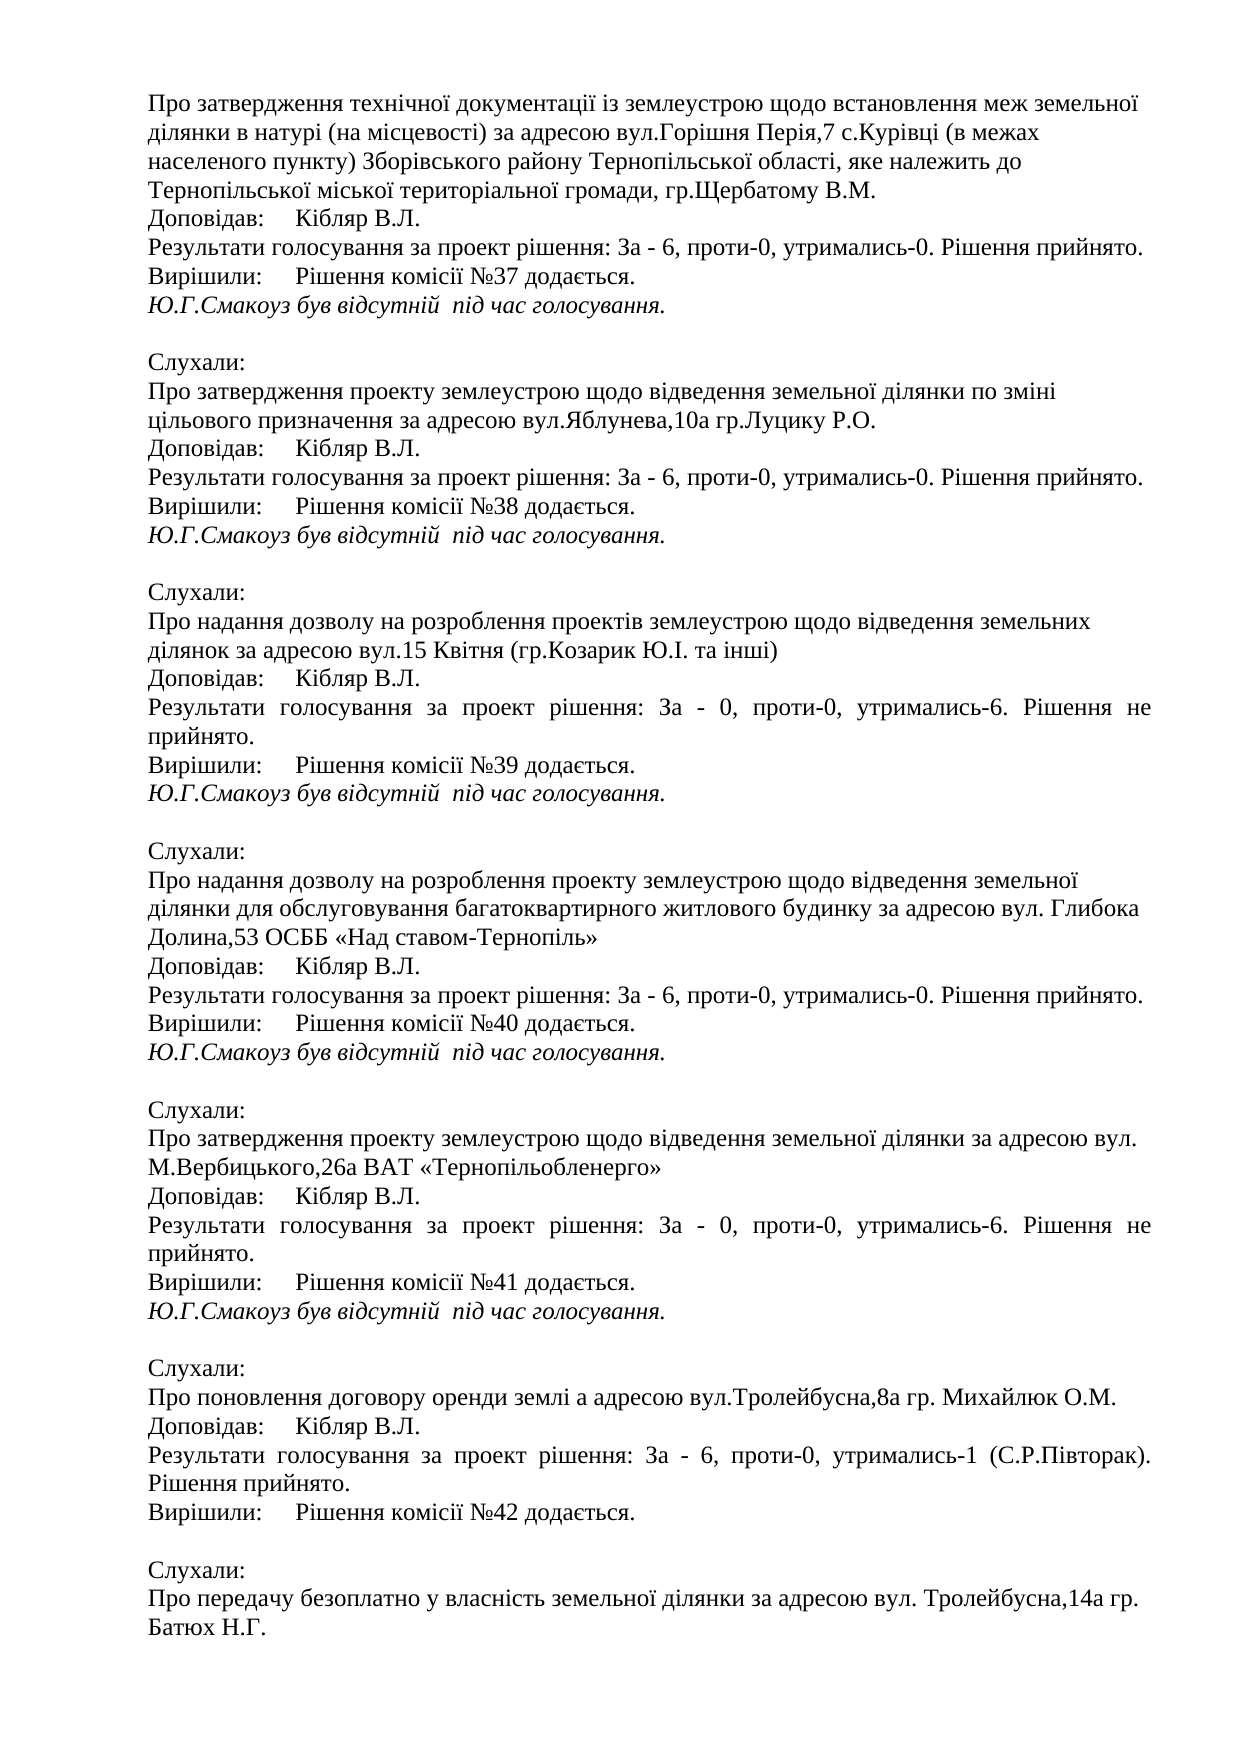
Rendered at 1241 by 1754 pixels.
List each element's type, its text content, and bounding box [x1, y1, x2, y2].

text Ю.Г.Смакоуз був відсутній під час голосування. [148, 778, 1152, 807]
text Вирішили: Рішення комісії №39 додається. [148, 750, 1152, 778]
text Вирішили: Рішення комісії №38 додається. [148, 491, 1152, 520]
text Про передачу безоплатно у власність земельної ділянки за адресою вул. Тролейбусна,14а гр. Батюх Н.Г. [148, 1583, 1152, 1641]
text Вирішили: Рішення комісії №41 додається. [148, 1267, 1152, 1296]
text Результати голосування за проект рішення: За - 6, проти-0, утримались-0. Рішення прийнято. [148, 462, 1152, 491]
text Доповідав: Кібляр В.Л. [148, 951, 1152, 980]
text Вирішили: Рішення комісії №42 додається. [148, 1497, 1152, 1526]
text Слухали: [148, 347, 1152, 376]
text Результати голосування за проект рішення: За - 0, проти-0, утримались-6. Рішення не прийнято. [148, 692, 1152, 750]
text Результати голосування за проект рішення: За - 6, проти-0, утримались-0. Рішення прийнято. [148, 232, 1152, 261]
text Результати голосування за проект рішення: За - 6, проти-0, утримались-0. Рішення прийнято. [148, 980, 1152, 1008]
text Слухали: [148, 836, 1152, 865]
text Доповідав: Кібляр В.Л. [148, 433, 1152, 462]
text Слухали: [148, 577, 1152, 606]
text Доповідав: Кібляр В.Л. [148, 1411, 1152, 1440]
text Про затвердження проекту землеустрою щодо відведення земельної ділянки по зміні цільового призначення за адресою вул.Яблунева,10а гр.Луцику Р.О. [148, 376, 1152, 433]
text Слухали: [148, 1095, 1152, 1123]
text Результати голосування за проект рішення: За - 6, проти-0, утримались-1 (С.Р.Півторак). Рішення прийнято. [148, 1440, 1152, 1497]
text Вирішили: Рішення комісії №40 додається. [148, 1008, 1152, 1037]
text Ю.Г.Смакоуз був відсутній під час голосування. [148, 1037, 1152, 1066]
text Про поновлення договору оренди землі а адресою вул.Тролейбусна,8а гр. Михайлюк О.М. [148, 1382, 1152, 1411]
text Доповідав: Кібляр В.Л. [148, 1181, 1152, 1210]
text Вирішили: Рішення комісії №37 додається. [148, 261, 1152, 290]
text Доповідав: Кібляр В.Л. [148, 203, 1152, 232]
text Про затвердження технічної документації із землеустрою щодо встановлення меж земельної ділянки в натурі (на місцевості) за адресою вул.Горішня Перія,7 с.Курівці (в межах населеного пункту) Зборівського району Тернопільської області, яке належить до Тернопільської міської територіальної громади, гр.Щербатому В.М. [148, 88, 1152, 203]
text Про надання дозволу на розроблення проекту землеустрою щодо відведення земельної ділянки для обслуговування багатоквартирного житлового будинку за адресою вул. Глибока Долина,53 ОСББ «Над ставом-Тернопіль» [148, 865, 1152, 951]
text Доповідав: Кібляр В.Л. [148, 663, 1152, 692]
text Результати голосування за проект рішення: За - 0, проти-0, утримались-6. Рішення не прийнято. [148, 1210, 1152, 1267]
text Про затвердження проекту землеустрою щодо відведення земельної ділянки за адресою вул. М.Вербицького,26а ВАТ «Тернопільобленерго» [148, 1123, 1152, 1181]
text Слухали: [148, 1555, 1152, 1583]
text Ю.Г.Смакоуз був відсутній під час голосування. [148, 290, 1152, 318]
text Ю.Г.Смакоуз був відсутній під час голосування. [148, 1296, 1152, 1325]
text Про надання дозволу на розроблення проектів землеустрою щодо відведення земельних ділянок за адресою вул.15 Квітня (гр.Козарик Ю.І. та інші) [148, 606, 1152, 663]
text Ю.Г.Смакоуз був відсутній під час голосування. [148, 520, 1152, 548]
text Слухали: [148, 1353, 1152, 1382]
